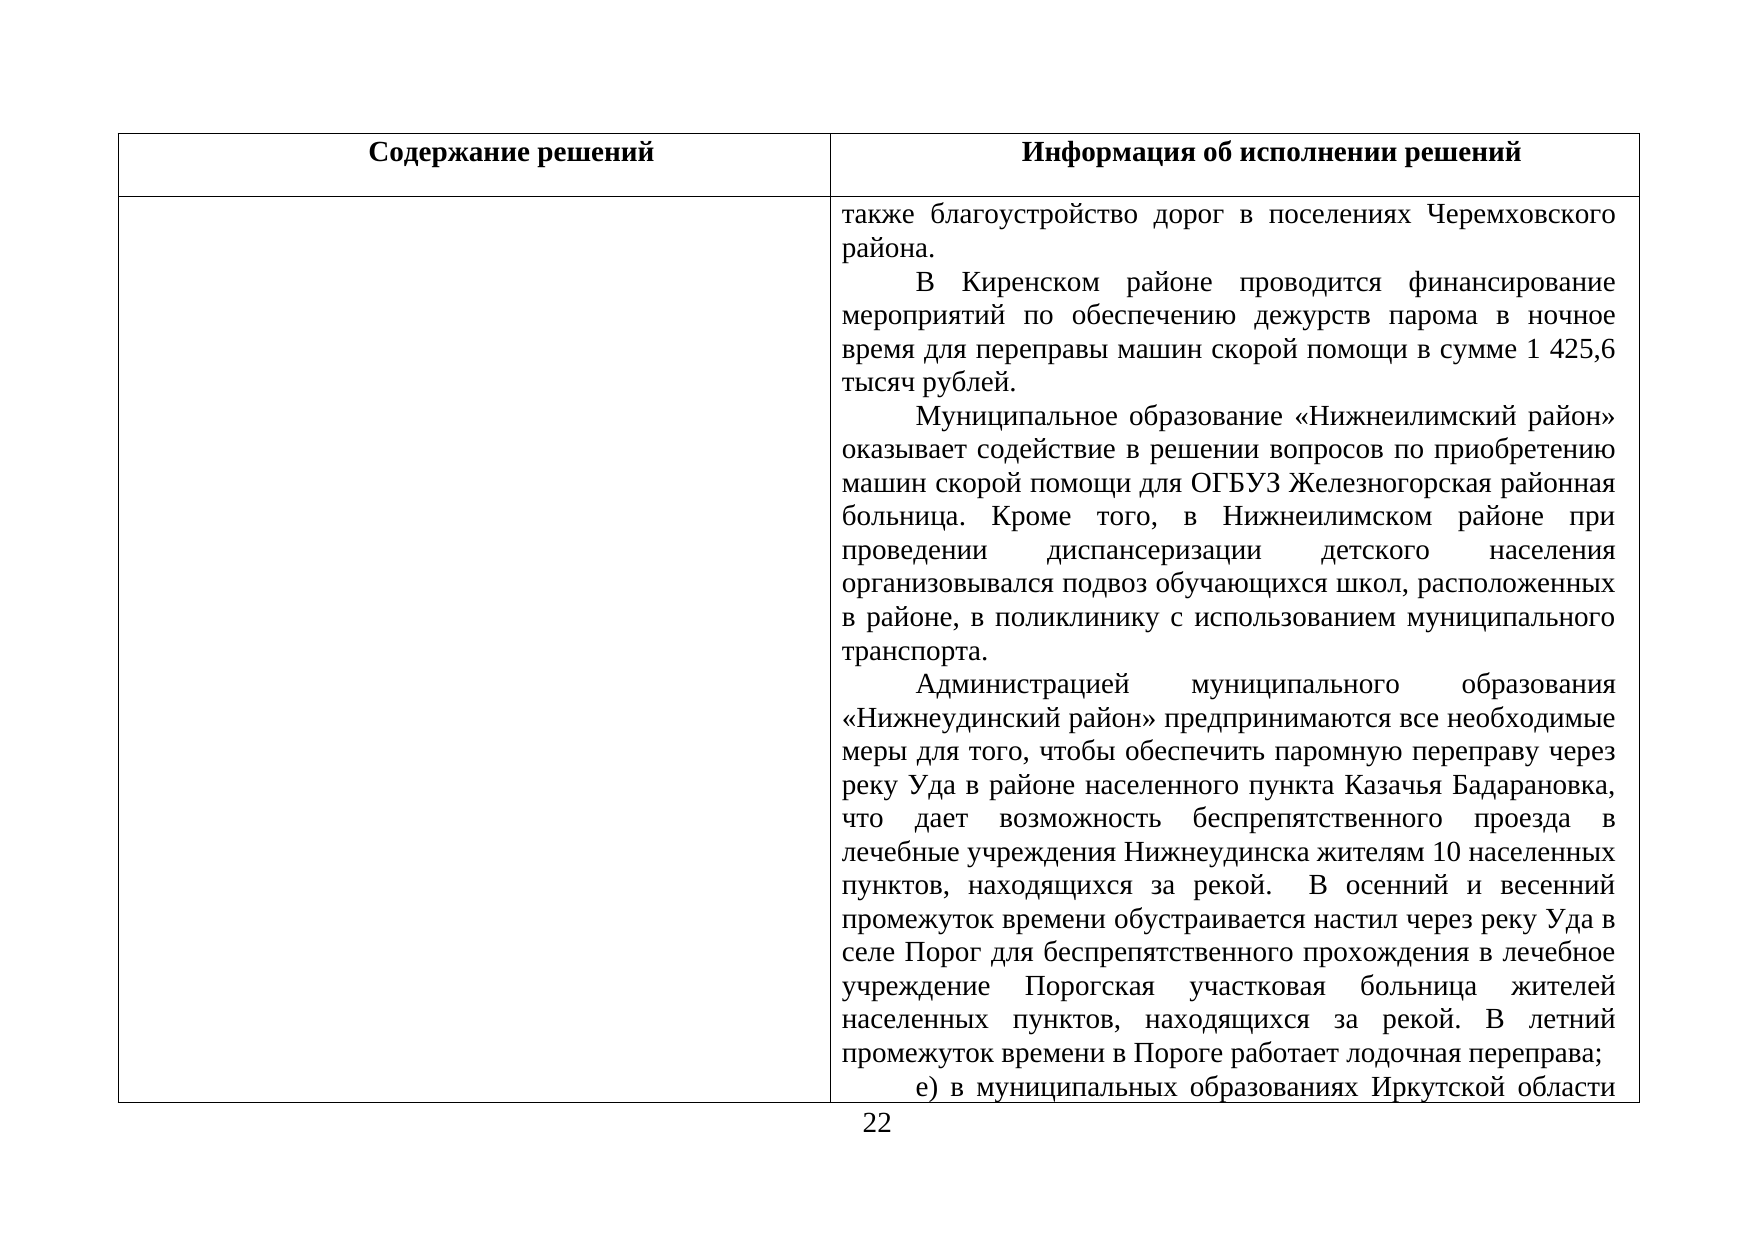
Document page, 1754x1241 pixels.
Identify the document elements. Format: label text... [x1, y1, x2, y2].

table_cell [119, 197, 830, 1102]
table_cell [831, 197, 1639, 1102]
table_header Информация об исполнении решений [831, 134, 1639, 196]
table_header Содержание решений [119, 134, 830, 196]
